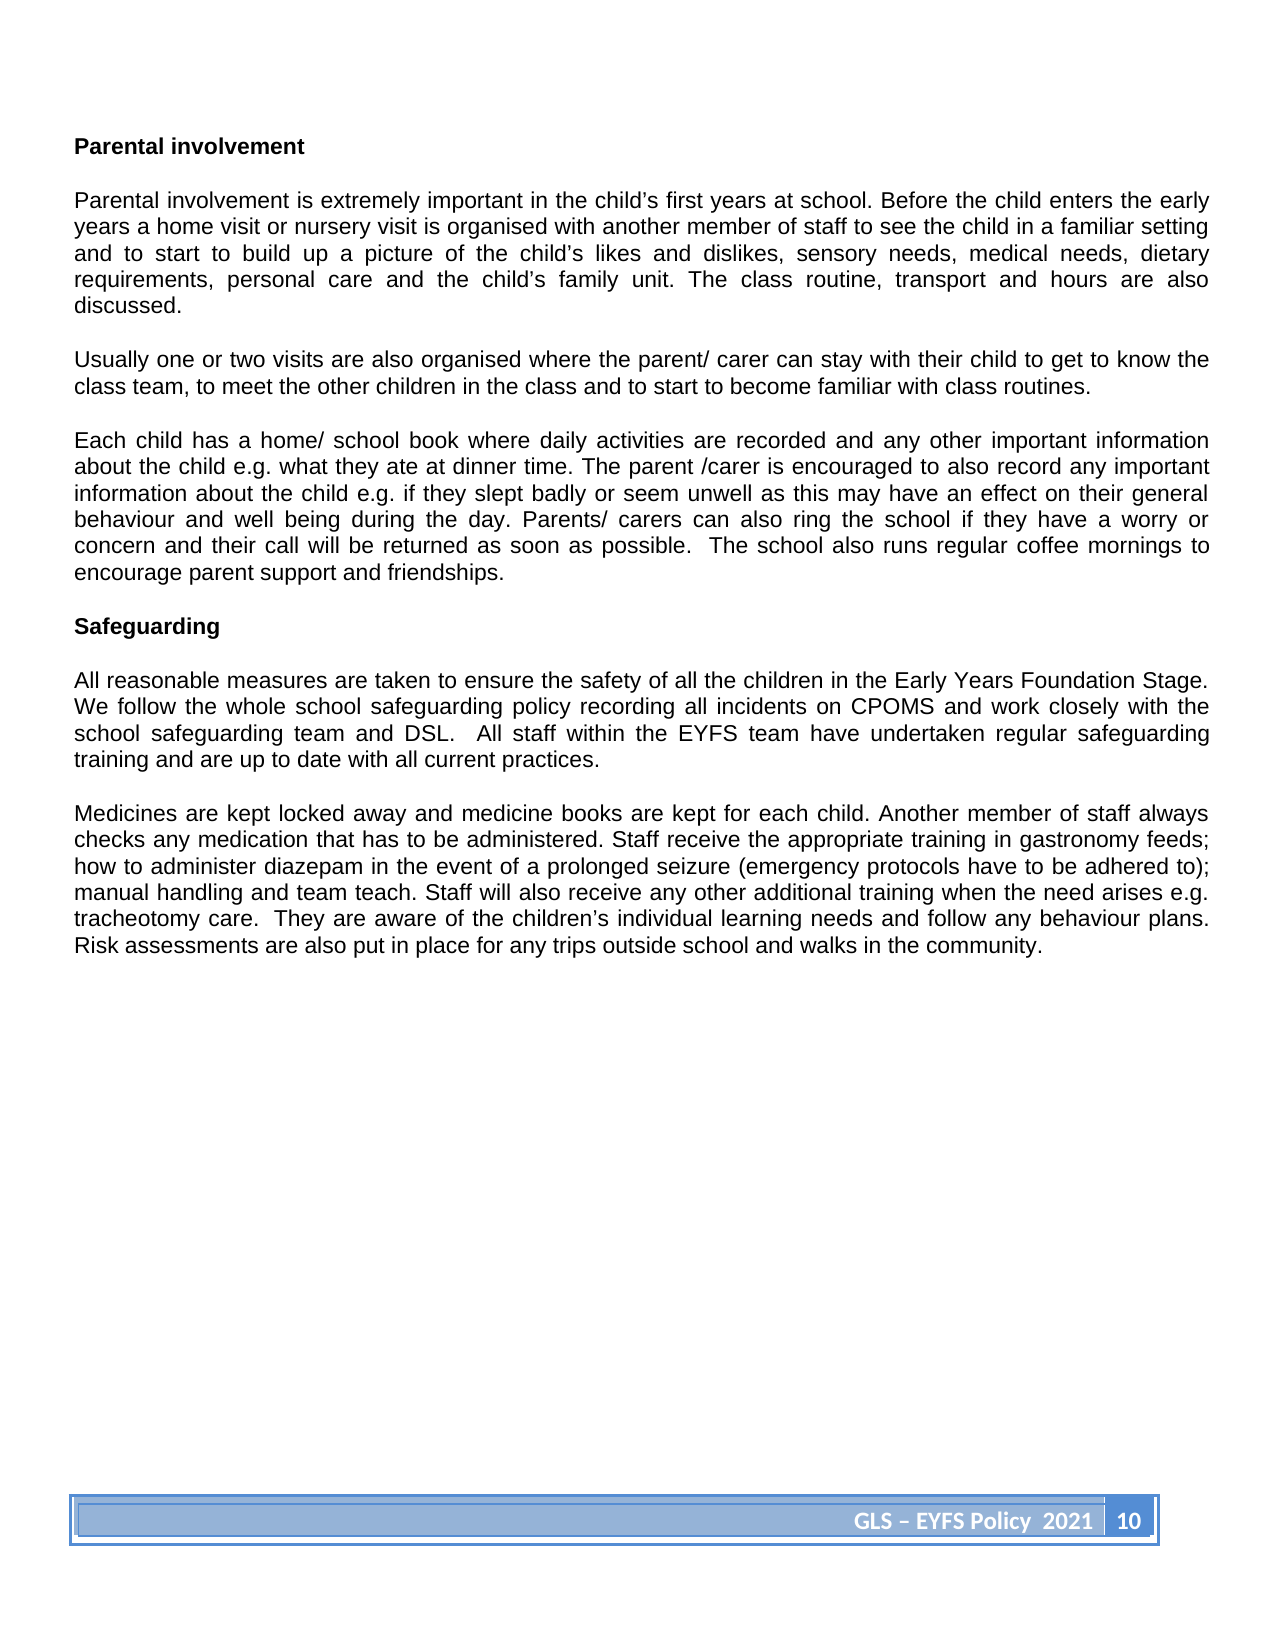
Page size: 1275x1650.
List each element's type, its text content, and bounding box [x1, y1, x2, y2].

text Usually one or two visits are also organised where the parent/ carer can stay with their child to get to know the class team, to meet the other children in the class and to start to become familiar with class routines. [74, 346, 1211, 399]
text Each child has a home/ school book where daily activities are recorded and any other important information about the child e.g. what they ate at dinner time. The parent /carer is encouraged to also record any important information about the child e.g. if they slept badly or seem unwell as this may have an effect on their general behaviour and well being during the day. Parents/ carers can also ring the school if they have a worry or concern and their call will be returned as soon as possible. The school also runs regular coffee mornings to encourage parent support and friendships. [74, 427, 1211, 585]
text All reasonable measures are taken to ensure the safety of all the children in the Early Years Foundation Stage. We follow the whole school safeguarding policy recording all incidents on CPOMS and work closely with the school safeguarding team and DSL. All staff within the EYFS team have undertaken regular safeguarding training and are up to date with all current practices. [74, 667, 1211, 772]
text Parental involvement is extremely important in the child’s first years at school. Before the child enters the early years a home visit or nursery visit is organised with another member of staff to see the child in a familiar setting and to start to build up a picture of the child’s likes and dislikes, sensory needs, medical needs, dietary requirements, personal care and the child’s family unit. The class routine, transport and hours are also discussed. [74, 187, 1211, 319]
text Parental involvement [74, 133, 1211, 159]
text Safeguarding [74, 613, 1211, 639]
text Medicines are kept locked away and medicine books are kept for each child. Another member of staff always checks any medication that has to be administered. Staff receive the appropriate training in gastronomy feeds; how to administer diazepam in the event of a prolonged seizure (emergency protocols have to be adhered to); manual handling and team teach. Staff will also receive any other additional training when the need arises e.g. tracheotomy care. They are aware of the children’s individual learning needs and follow any behaviour plans. Risk assessments are also put in place for any trips outside school and walks in the community. [74, 800, 1211, 958]
